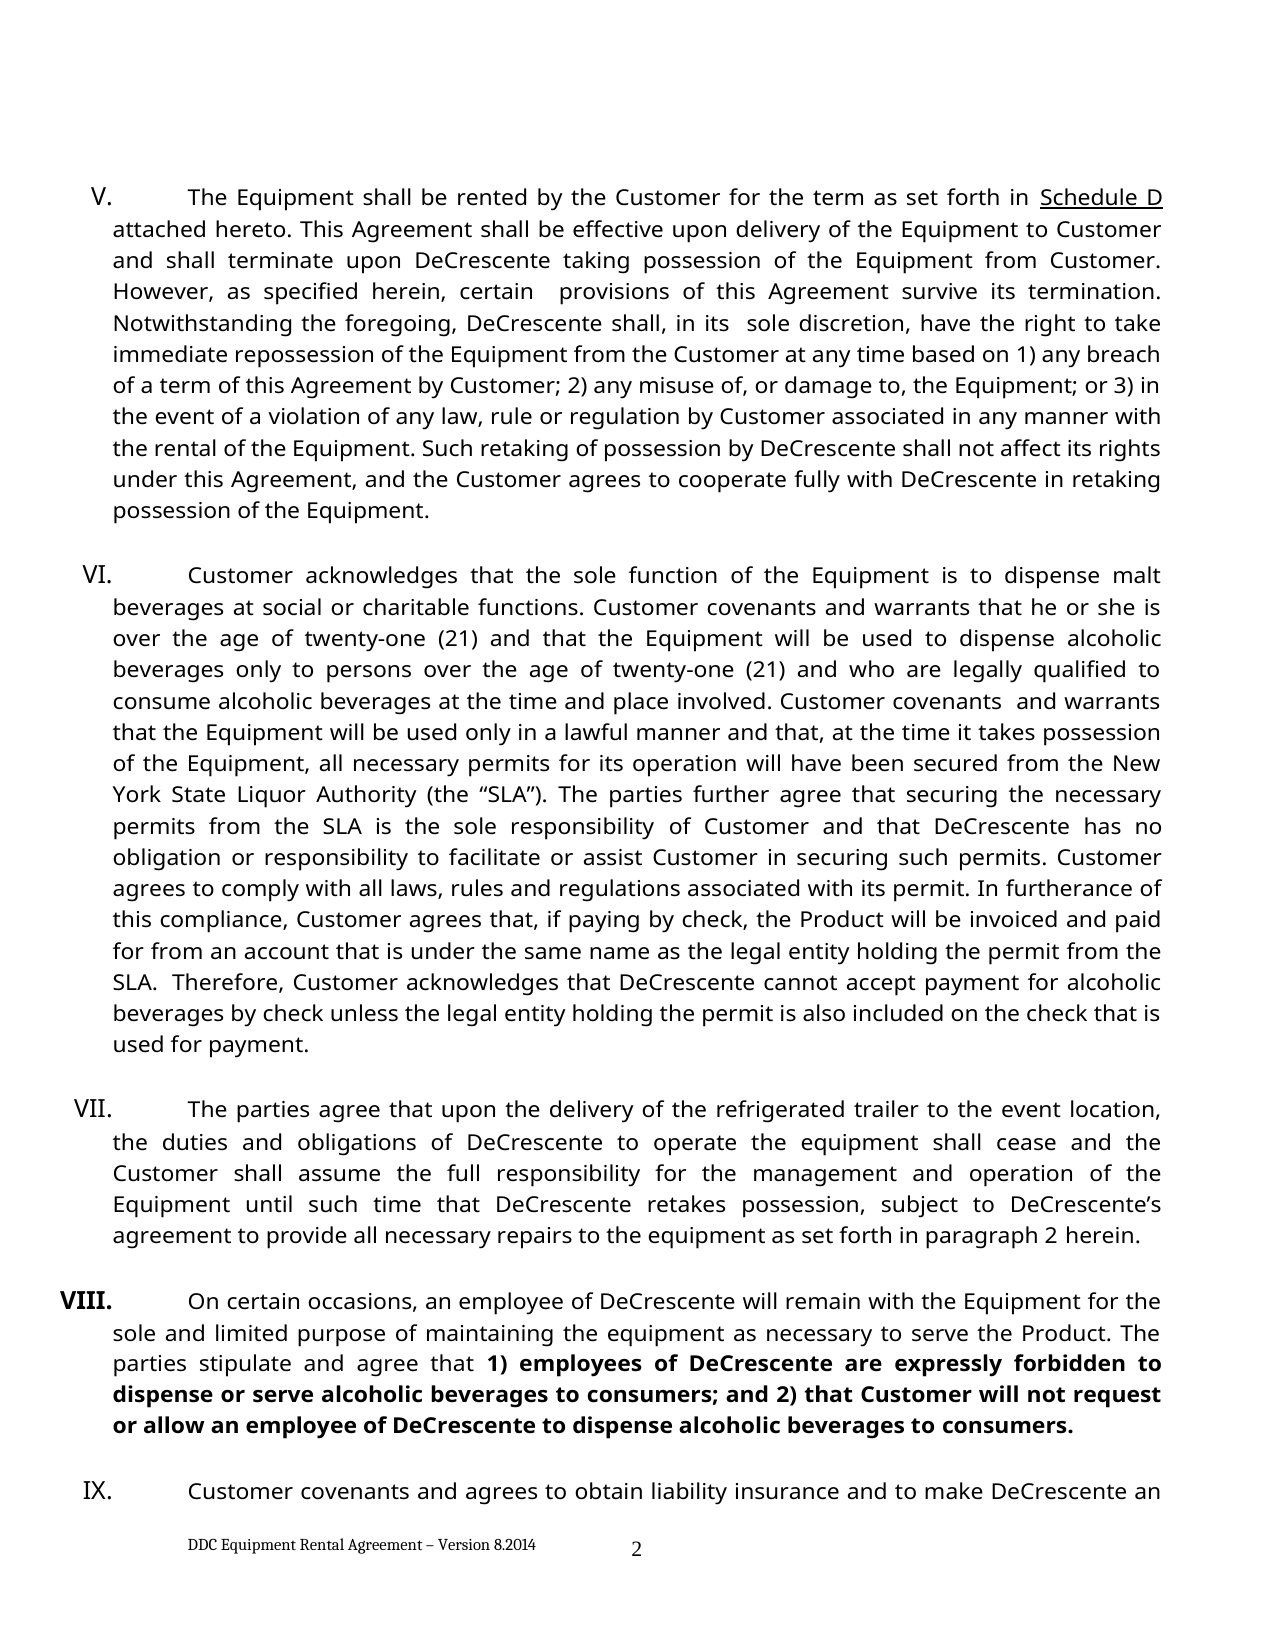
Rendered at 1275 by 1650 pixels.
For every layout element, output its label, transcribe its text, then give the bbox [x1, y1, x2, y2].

list Customer acknowledges that the sole function of the Equipment is to dispense malt beverages at social or charitable functions. Customer covenants and warrants that he or she is over the age of twenty-one (21) and that the Equipment will be used to dispense alcoholic beverages only to persons over the age of twenty-one (21) and who are legally qualified to consume alcoholic beverages at the time and place involved. Customer covenants and warrants that the Equipment will be used only in a lawful manner and that, at the time it takes possession of the Equipment, all necessary permits for its operation will have been secured from the New York State Liquor Authority (the “SLA”). The parties further agree that securing the necessary permits from the SLA is the sole responsibility of Customer and that DeCrescente has no obligation or responsibility to facilitate or assist Customer in securing such permits. Customer agrees to comply with all laws, rules and regulations associated with its permit. In furtherance of this compliance, Customer agrees that, if paying by check, the Product will be invoiced and paid for from an account that is under the same name as the legal entity holding the permit from the SLA. Therefore, Customer acknowledges that DeCrescente cannot accept payment for alcoholic beverages by check unless the legal entity holding the permit is also included on the check that is used for payment. [112, 556, 1163, 1059]
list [112, 1472, 1163, 1506]
list The Equipment shall be rented by the Customer for the term as set forth in Schedule D attached hereto. This Agreement shall be effective upon delivery of the Equipment to Customer and shall terminate upon DeCrescente taking possession of the Equipment from Customer. However, as specified herein, certain provisions of this Agreement survive its termination. Notwithstanding the foregoing, DeCrescente shall, in its sole discretion, have the right to take immediate repossession of the Equipment from the Customer at any time based on 1) any breach of a term of this Agreement by Customer; 2) any misuse of, or damage to, the Equipment; or 3) in the event of a violation of any law, rule or regulation by Customer associated in any manner with the rental of the Equipment. Such retaking of possession by DeCrescente shall not affect its rights under this Agreement, and the Customer agrees to cooperate fully with DeCrescente in retaking possession of the Equipment. [112, 178, 1163, 525]
list The parties agree that upon the delivery of the refrigerated trailer to the event location, the duties and obligations of DeCrescente to operate the equipment shall cease and the Customer shall assume the full responsibility for the management and operation of the Equipment until such time that DeCrescente retakes possession, subject to DeCrescente’s agreement to provide all necessary repairs to the equipment as set forth in paragraph 2 herein. [112, 1091, 1163, 1250]
list On certain occasions, an employee of DeCrescente will remain with the Equipment for the sole and limited purpose of maintaining the equipment as necessary to serve the Product. The parties stipulate and agree that 1) employees of DeCrescente are expressly forbidden to dispense or serve alcoholic beverages to consumers; and 2) that Customer will not request or allow an employee of DeCrescente to dispense alcoholic beverages to consumers. [112, 1283, 1163, 1439]
